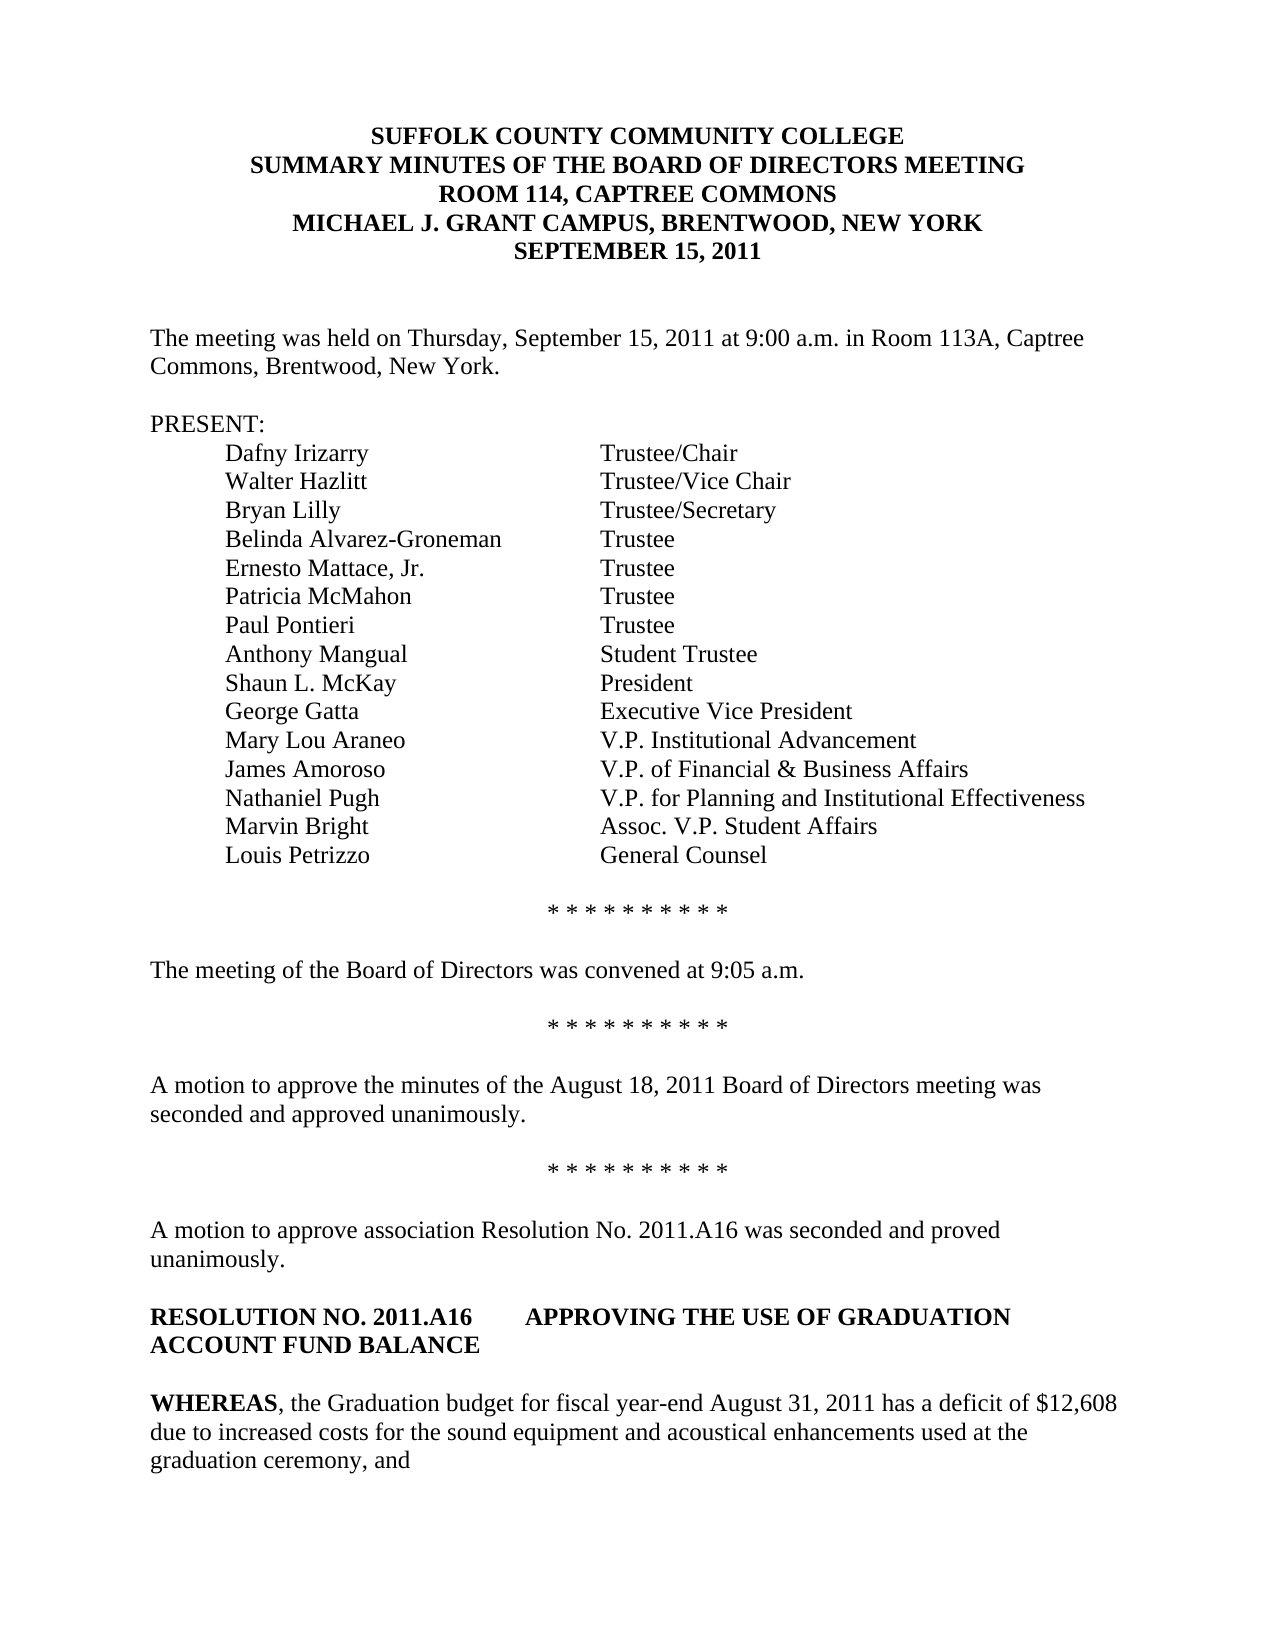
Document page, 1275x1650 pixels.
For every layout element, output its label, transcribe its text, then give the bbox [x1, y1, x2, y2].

text * * * * * * * * * * [150, 898, 1125, 926]
text Shaun L. McKay President [150, 668, 1125, 696]
text The meeting was held on Thursday, September 15, 2011 at 9:00 a.m. in Room 113A, Captree Commons, Brentwood, New York. [150, 323, 1125, 380]
text * * * * * * * * * * [150, 1013, 1125, 1041]
text Louis Petrizzo General Counsel [150, 840, 1125, 869]
text MICHAEL J. GRANT CAMPUS, BRENTWOOD, NEW YORK [150, 208, 1125, 236]
text James Amoroso V.P. of Financial & Business Affairs [150, 754, 1125, 783]
text Marvin Bright Assoc. V.P. Student Affairs [150, 811, 1125, 840]
text Belinda Alvarez-Groneman Trustee [150, 524, 1125, 553]
text RESOLUTION NO. 2011.A16 APPROVING THE USE OF GRADUATION ACCOUNT FUND BALANCE [150, 1302, 1125, 1359]
text SUMMARY MINUTES OF THE BOARD OF DIRECTORS MEETING [150, 150, 1125, 179]
text Paul Pontieri Trustee [150, 610, 1125, 639]
text SUFFOLK COUNTY COMMUNITY COLLEGE [150, 121, 1125, 150]
text SEPTEMBER 15, 2011 [150, 236, 1125, 265]
text ROOM 114, CAPTREE COMMONS [150, 179, 1125, 208]
text WHEREAS, the Graduation budget for fiscal year-end August 31, 2011 has a deficit of $12,608 due to increased costs for the sound equipment and acoustical enhancements used at the graduation ceremony, and [150, 1388, 1125, 1474]
text Ernesto Mattace, Jr. Trustee [150, 553, 1125, 581]
text Walter Hazlitt Trustee/Vice Chair [150, 466, 1125, 495]
text PRESENT: [150, 409, 1125, 438]
text Dafny Irizarry Trustee/Chair [150, 438, 1125, 466]
text Patricia McMahon Trustee [150, 581, 1125, 610]
text Anthony Mangual Student Trustee [150, 639, 1125, 668]
text Bryan Lilly Trustee/Secretary [150, 495, 1125, 524]
text George Gatta Executive Vice President [150, 696, 1125, 725]
text The meeting of the Board of Directors was convened at 9:05 a.m. [150, 955, 1125, 984]
text Nathaniel Pugh V.P. for Planning and Institutional Effectiveness [150, 783, 1125, 811]
text A motion to approve association Resolution No. 2011.A16 was seconded and proved unanimously. [150, 1215, 1125, 1273]
text Mary Lou Araneo V.P. Institutional Advancement [150, 725, 1125, 754]
text A motion to approve the minutes of the August 18, 2011 Board of Directors meeting was seconded and approved unanimously. [150, 1070, 1125, 1128]
text * * * * * * * * * * [150, 1157, 1125, 1186]
